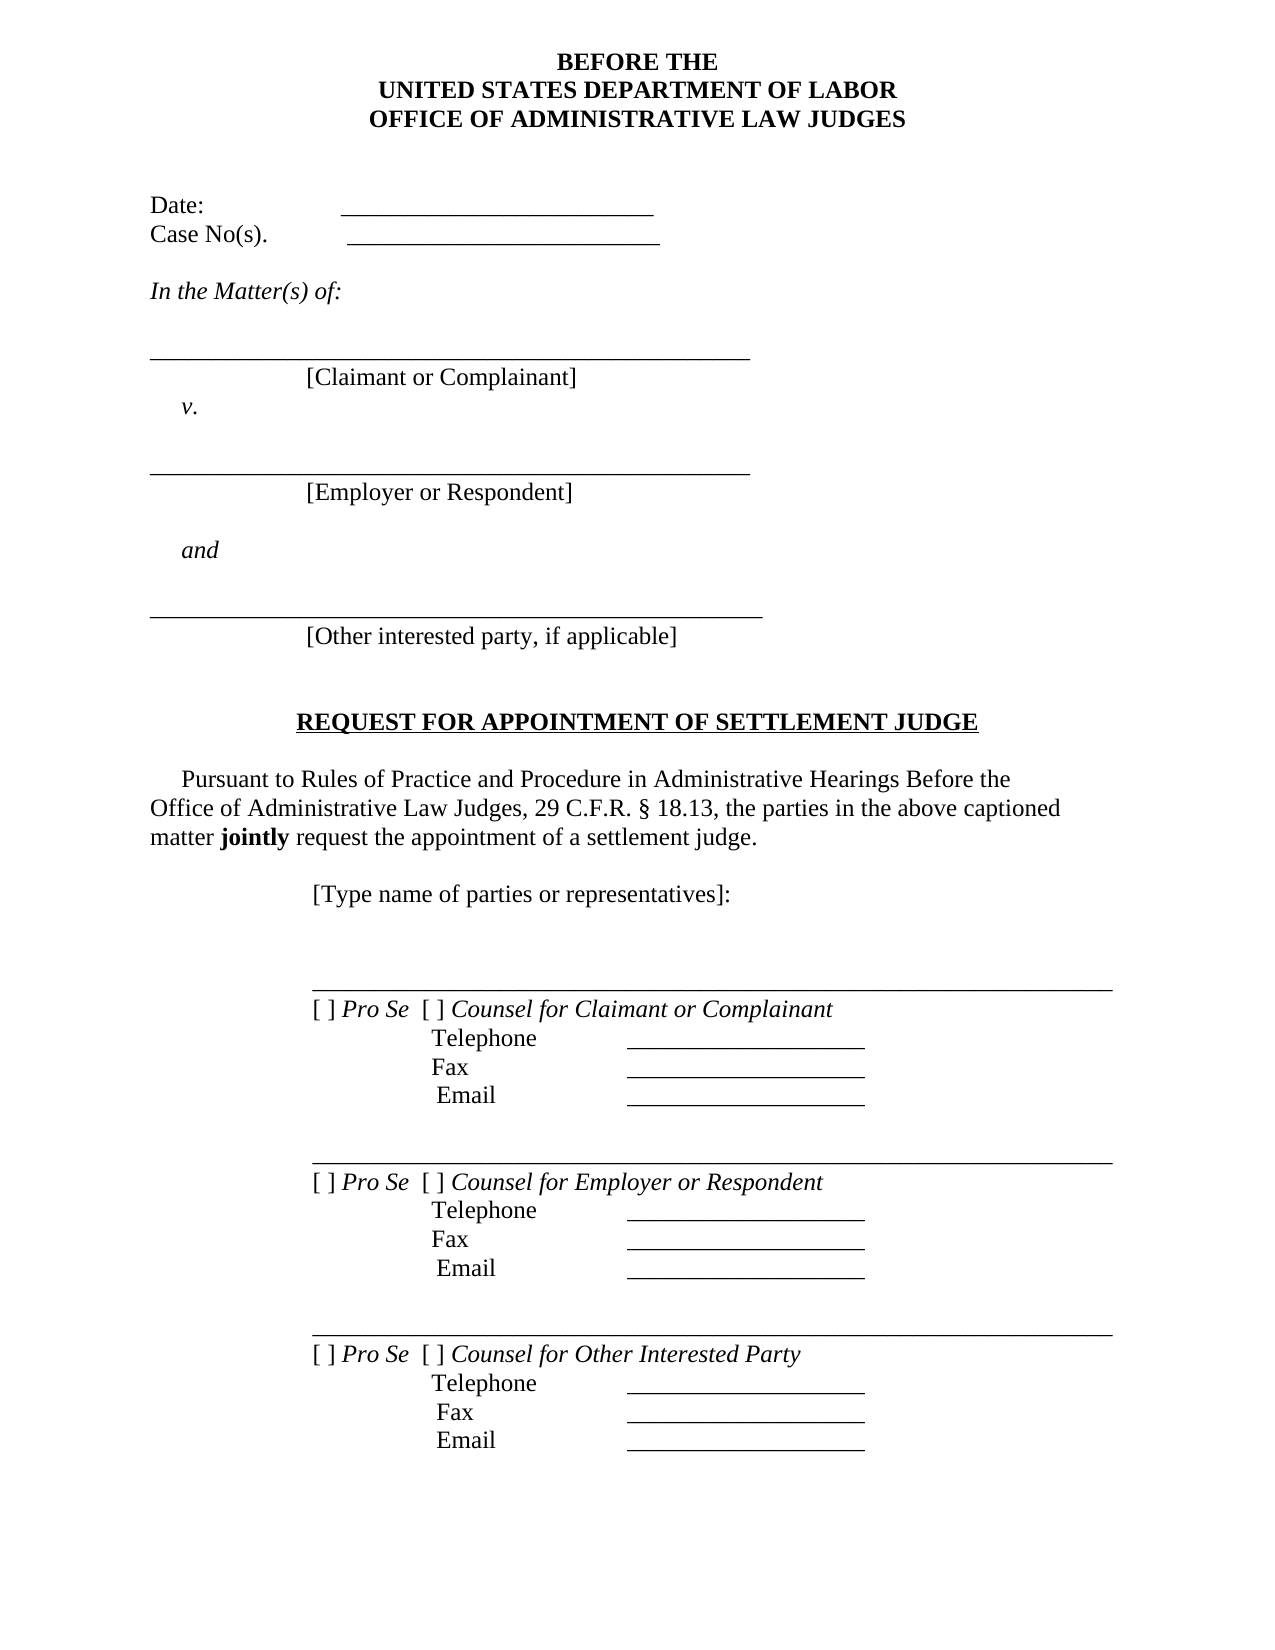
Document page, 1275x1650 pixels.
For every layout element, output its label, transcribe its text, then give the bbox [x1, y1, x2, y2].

text In the Matter(s) of: [150, 276, 1125, 305]
text ________________________________________________________________ [150, 965, 1125, 994]
text [ ] Pro Se [ ] Counsel for Employer or Respondent [150, 1167, 1125, 1195]
text Email ___________________ [150, 1425, 1125, 1454]
text ________________________________________________________________ [150, 1310, 1125, 1339]
text Email ___________________ [150, 1253, 1125, 1282]
text [Type name of parties or representatives]: [150, 879, 1125, 908]
text Date: _________________________ [150, 190, 1125, 219]
text ________________________________________________ [150, 334, 1125, 362]
text Email ___________________ [150, 1080, 1125, 1109]
text and [150, 535, 1125, 564]
text REQUEST FOR APPOINTMENT OF SETTLEMENT JUDGE [150, 707, 1125, 735]
text [Other interested party, if applicable] [150, 621, 1125, 650]
text [Claimant or Complainant] [150, 362, 1125, 391]
text Telephone ___________________ [150, 1023, 1125, 1052]
text v. [150, 391, 1125, 420]
text [ ] Pro Se [ ] Counsel for Other Interested Party [150, 1339, 1125, 1368]
text Case No(s). _________________________ [150, 219, 1125, 247]
text _________________________________________________ [150, 592, 1125, 621]
text Pursuant to Rules of Practice and Procedure in Administrative Hearings Before the [150, 764, 1125, 793]
text Office of Administrative Law Judges, 29 C.F.R. § 18.13, the parties in the above captioned matter jointly request the appointment of a settlement judge. [150, 793, 1125, 850]
text Fax ___________________ [150, 1397, 1125, 1425]
text [Employer or Respondent] [150, 477, 1125, 506]
text [ ] Pro Se [ ] Counsel for Claimant or Complainant [150, 994, 1125, 1023]
text ________________________________________________ [150, 449, 1125, 477]
text Telephone ___________________ [150, 1368, 1125, 1397]
text Fax ___________________ [150, 1224, 1125, 1253]
text ________________________________________________________________ [150, 1138, 1125, 1167]
text Telephone ___________________ [150, 1195, 1125, 1224]
text Fax ___________________ [150, 1052, 1125, 1080]
